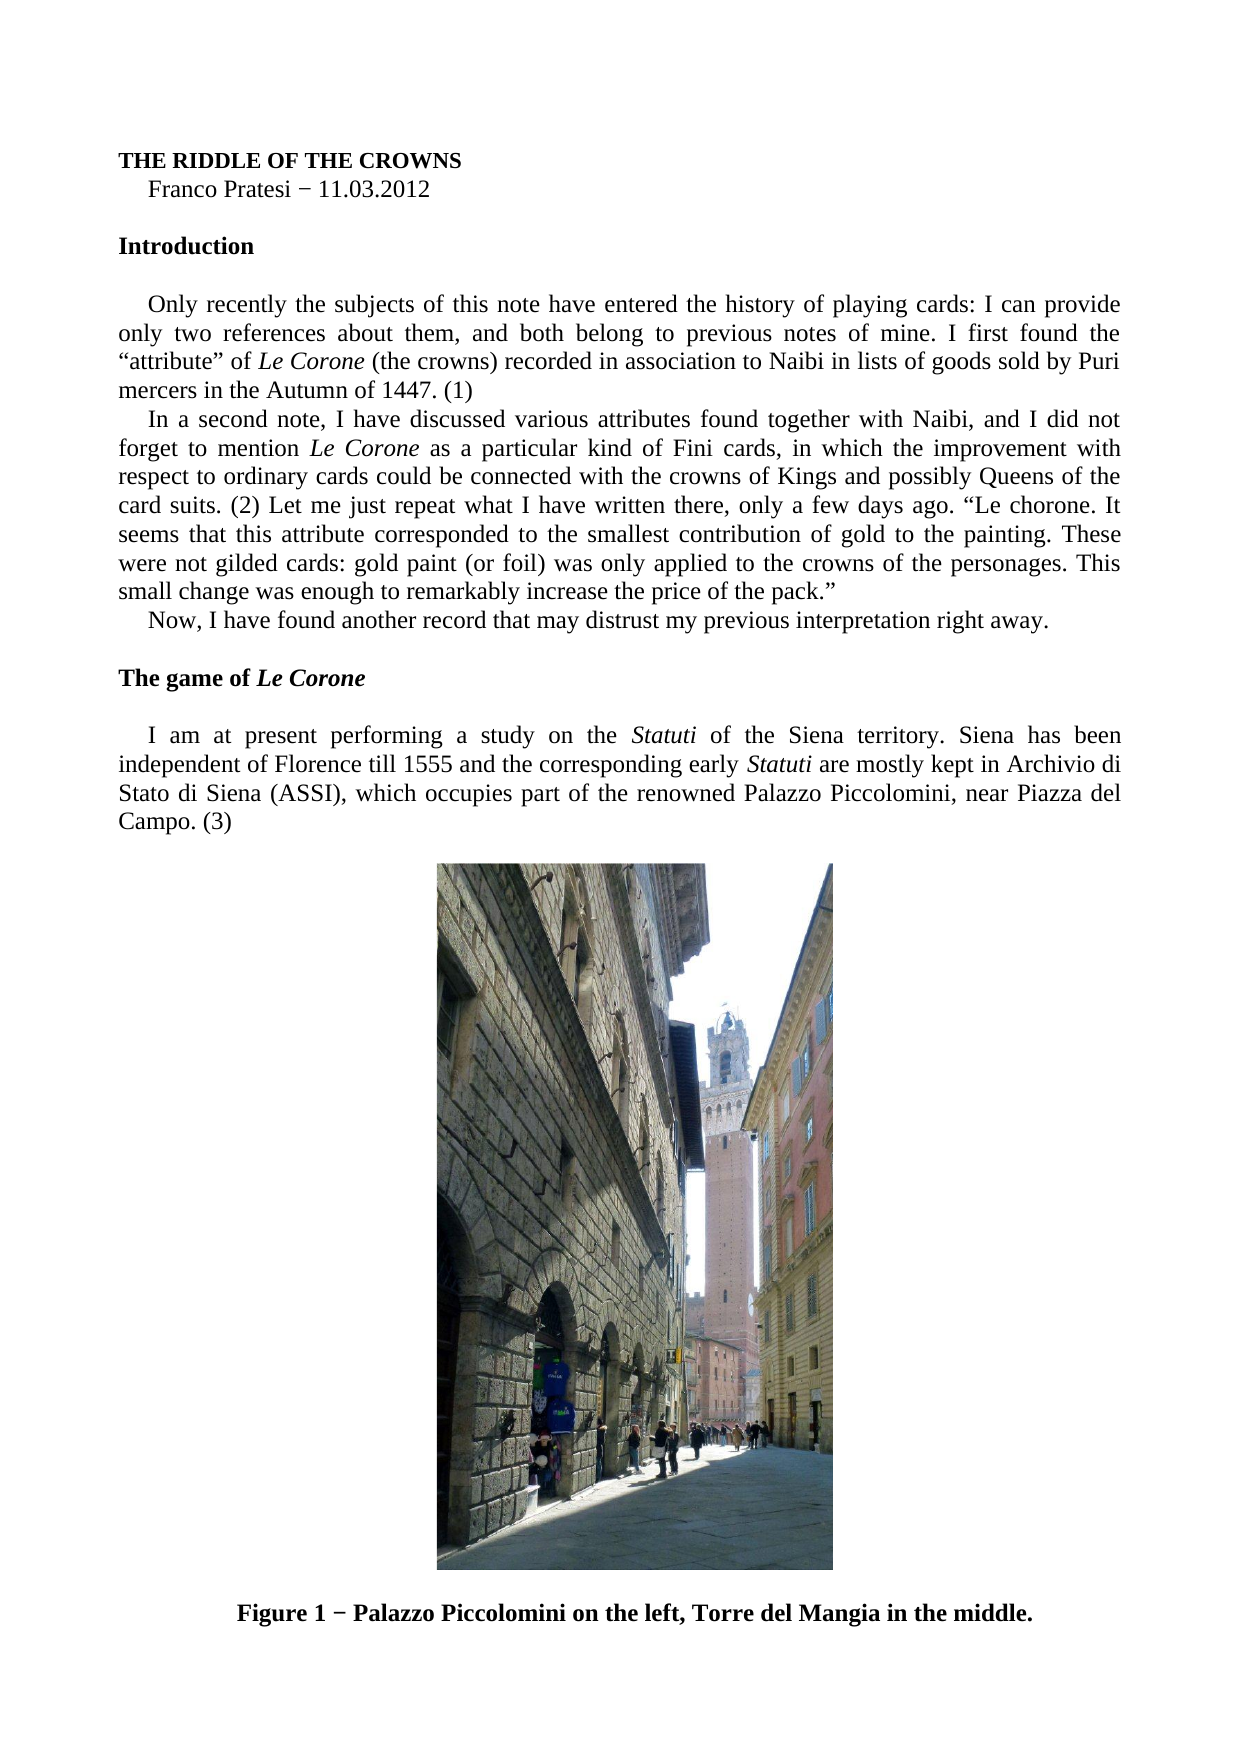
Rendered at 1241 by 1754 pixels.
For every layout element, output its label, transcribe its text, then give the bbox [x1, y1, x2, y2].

subtitle Introduction [118, 231, 1122, 260]
picture [436, 863, 833, 1570]
subtitle The riddle OF THE crownS [118, 148, 1122, 174]
text Now, I have found another record that may distrust my previous interpretation right away. [118, 605, 1122, 634]
text In a second note, I have discussed various attributes found together with Naibi, and I did not forget to mention Le Corone as a particular kind of Fini cards, in which the improvement with respect to ordinary cards could be connected with the crowns of Kings and possibly Queens of the card suits. (2) Let me just repeat what I have written there, only a few days ago. “Le chorone. It seems that this attribute corresponded to the smallest contribution of gold to the painting. These were not gilded cards: gold paint (or foil) was only applied to the crowns of the personages. This small change was enough to remarkably increase the price of the pack.” [118, 404, 1122, 605]
text Only recently the subjects of this note have entered the history of playing cards: I can provide only two references about them, and both belong to previous notes of mine. I first found the “attribute” of Le Corone (the crowns) recorded in association to Naibi in lists of goods sold by Puri mercers in the Autumn of 1447. (1) [118, 289, 1122, 404]
text Figure 1 − Palazzo Piccolomini on the left, Torre del Mangia in the middle. [118, 1598, 1122, 1627]
subtitle The game of Le Corone [118, 663, 1122, 691]
text Franco Pratesi − 11.03.2012 [118, 174, 1122, 203]
text I am at present performing a study on the Statuti of the Siena territory. Siena has been independent of Florence till 1555 and the corresponding early Statuti are mostly kept in Archivio di Stato di Siena (ASSI), which occupies part of the renowned Palazzo Piccolomini, near Piazza del Campo. (3) [118, 720, 1122, 835]
